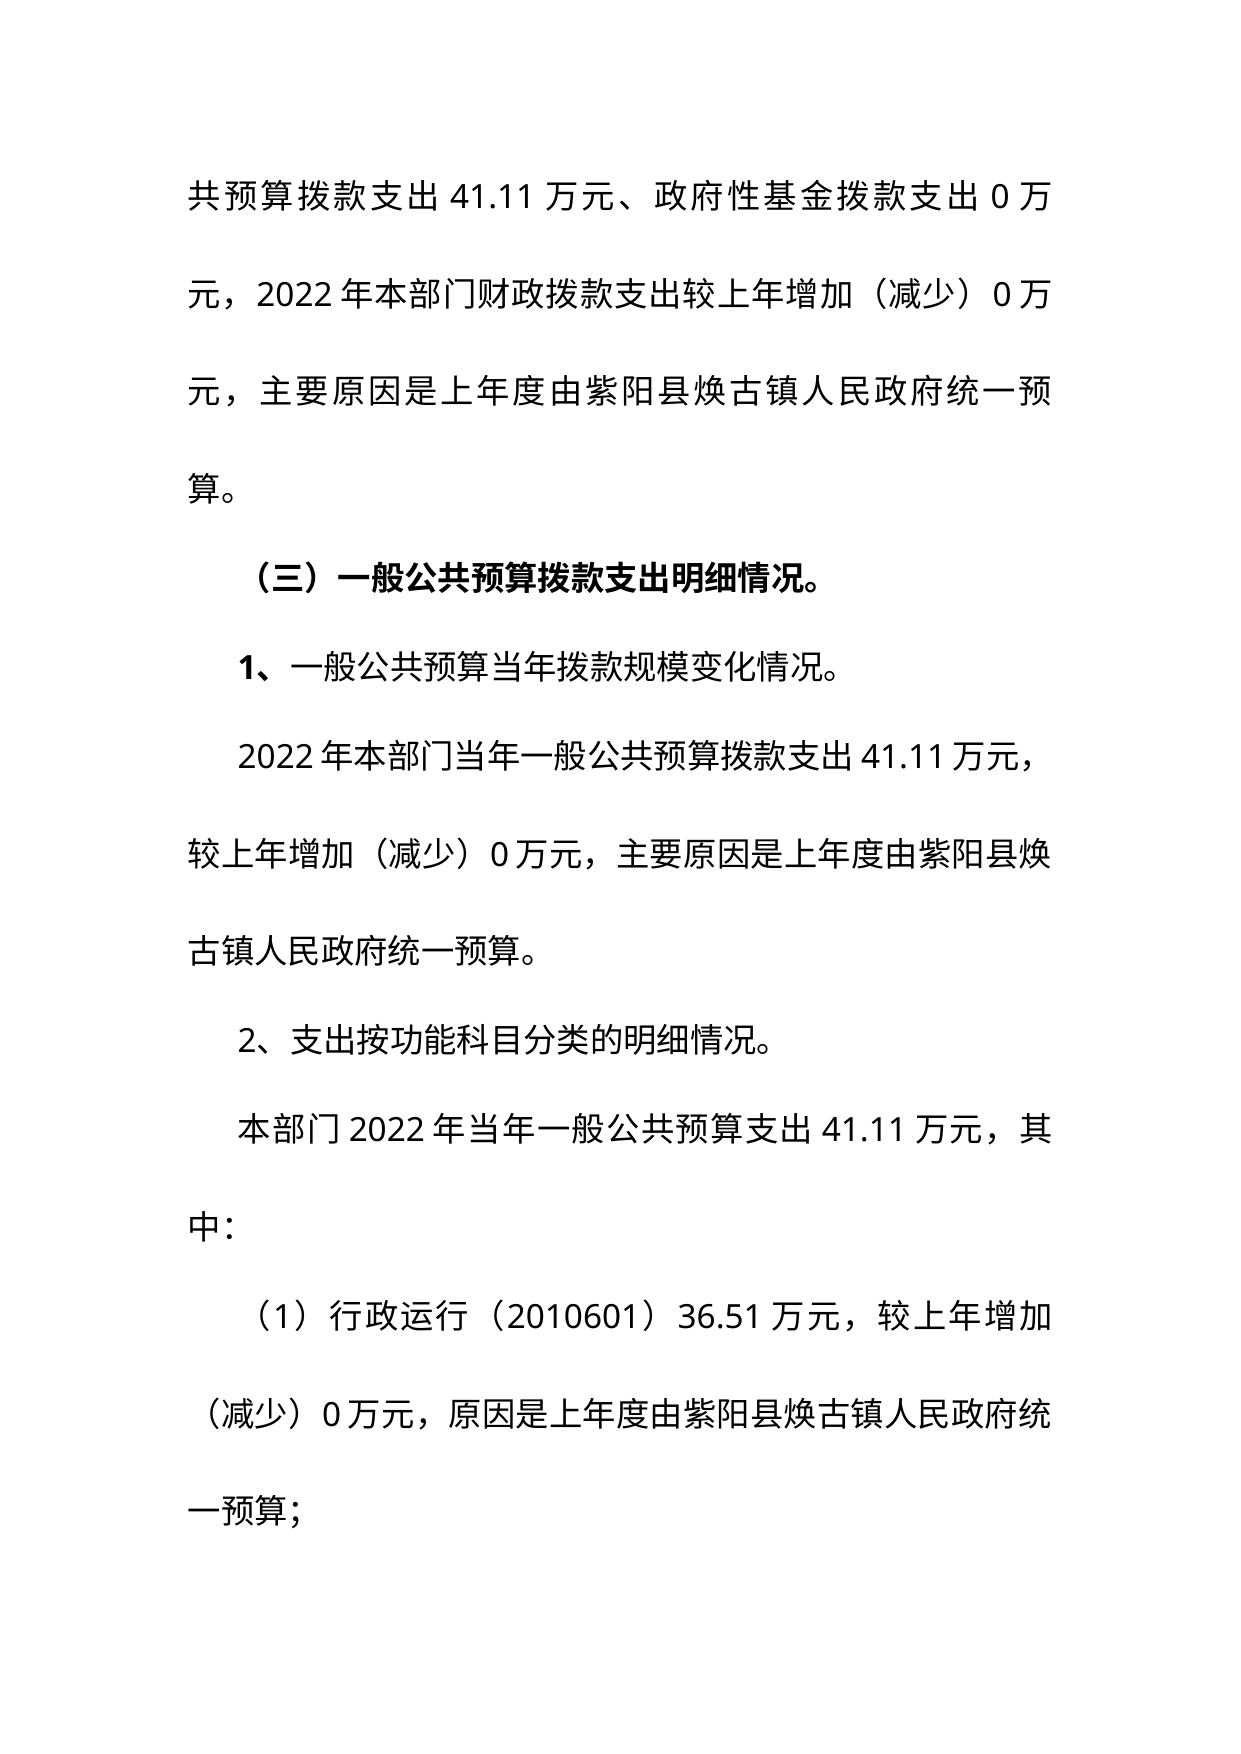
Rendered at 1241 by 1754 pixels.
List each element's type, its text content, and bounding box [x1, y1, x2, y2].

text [187, 162, 1053, 519]
text （三）一般公共预算拨款支出明细情况。 [187, 543, 1053, 608]
text 1、一般公共预算当年拨款规模变化情况。 [187, 633, 1053, 698]
list 支出按功能科目分类的明细情况。 [187, 1006, 1053, 1071]
text （1）行政运行（2010601）36.51万元，较上年增加（减少）0万元，原因是上年度由紫阳县焕古镇人民政府统一预算； [187, 1282, 1053, 1542]
text 本部门2022年当年一般公共预算支出41.11万元，其中： [187, 1095, 1053, 1257]
text 2022年本部门当年一般公共预算拨款支出41.11万元，较上年增加（减少）0万元，主要原因是上年度由紫阳县焕古镇人民政府统一预算。 [187, 722, 1053, 982]
